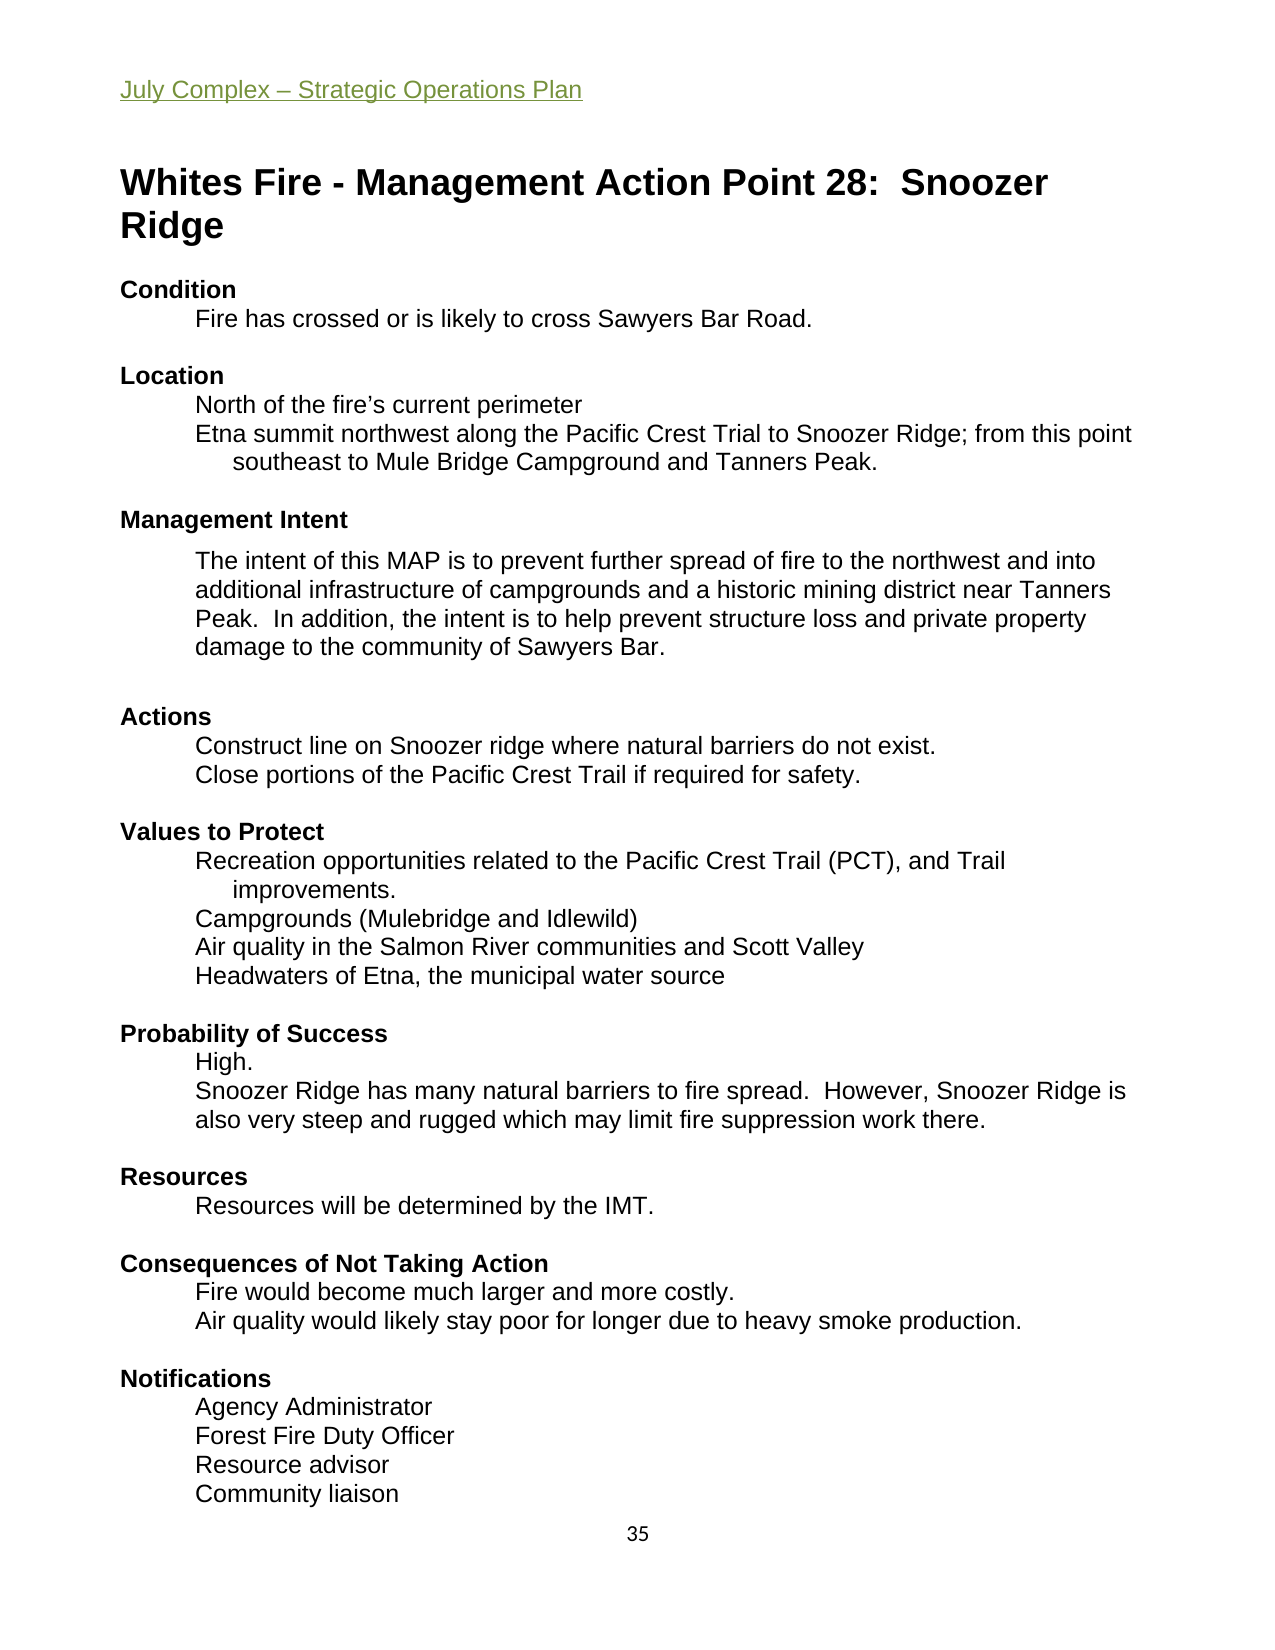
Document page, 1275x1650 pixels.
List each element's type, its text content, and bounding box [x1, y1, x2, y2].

text Forest Fire Duty Officer [195, 1421, 1155, 1450]
text Fire would become much larger and more costly. [195, 1277, 1155, 1306]
text Air quality would likely stay poor for longer due to heavy smoke production. [195, 1306, 1155, 1335]
text Recreation opportunities related to the Pacific Crest Trail (PCT), and Trail improvements. [195, 846, 1155, 903]
text Agency Administrator [195, 1392, 1155, 1421]
text Values to Protect [120, 817, 1155, 846]
text Headwaters of Etna, the municipal water source [195, 961, 1155, 990]
title Whites Fire - Management Action Point 28: Snoozer Ridge [120, 160, 1155, 246]
text North of the fire’s current perimeter [195, 390, 1155, 418]
text Resources [120, 1162, 1155, 1191]
text Snoozer Ridge has many natural barriers to fire spread. However, Snoozer Ridge is also very steep and rugged which may limit fire suppression work there. [195, 1076, 1155, 1133]
text Resources will be determined by the IMT. [120, 1191, 1155, 1220]
text Consequences of Not Taking Action [120, 1248, 1155, 1277]
text Notifications [120, 1363, 1155, 1392]
text Community liaison [195, 1478, 1155, 1507]
text Etna summit northwest along the Pacific Crest Trial to Snoozer Ridge; from this point southeast to Mule Bridge Campground and Tanners Peak. [195, 418, 1155, 476]
text Condition [120, 275, 1155, 303]
text Air quality in the Salmon River communities and Scott Valley [195, 932, 1155, 961]
text Construct line on Snoozer ridge where natural barriers do not exist. [195, 731, 1155, 760]
text Close portions of the Pacific Crest Trail if required for safety. [195, 760, 1155, 788]
text Location [120, 361, 1155, 390]
text Fire has crossed or is likely to cross Sawyers Bar Road. [195, 303, 1155, 332]
text Actions [120, 702, 1155, 731]
text Management Intent [120, 505, 1155, 533]
text Resource advisor [195, 1450, 1155, 1478]
text Probability of Success [120, 1018, 1155, 1047]
text The intent of this MAP is to prevent further spread of fire to the northwest and into additional infrastructure of campgrounds and a historic mining district near Tanners Peak. In addition, the intent is to help prevent structure loss and private property damage to the community of Sawyers Bar. [195, 546, 1155, 661]
text Campgrounds (Mulebridge and Idlewild) [195, 903, 1155, 932]
text High. [157, 1047, 1155, 1076]
